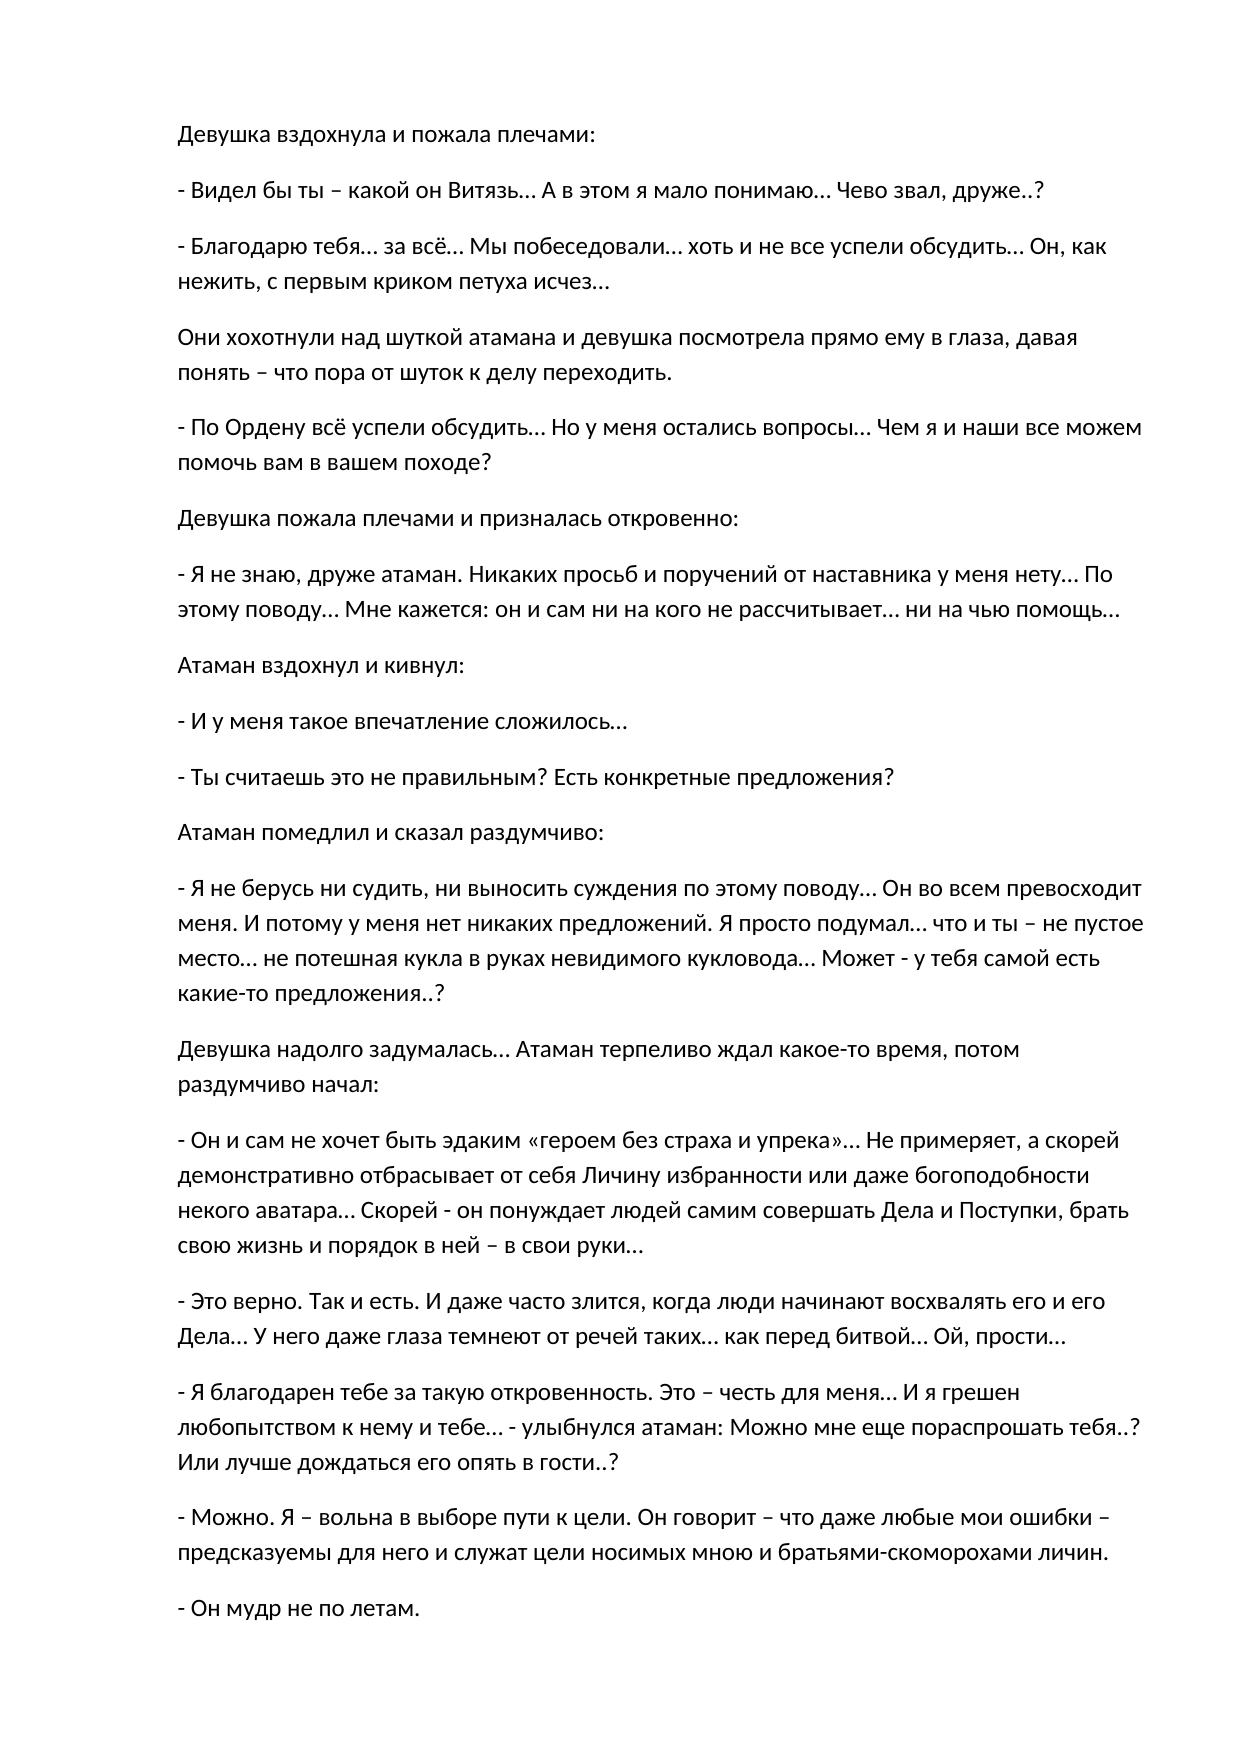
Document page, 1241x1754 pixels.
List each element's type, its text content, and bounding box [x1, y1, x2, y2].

text - Это верно. Так и есть. И даже часто злится, когда люди начинают восхвалять его и его Дела… У него даже глаза темнеют от речей таких… как перед битвой… Ой, прости… [177, 1285, 1152, 1350]
text - Он и сам не хочет быть эдаким «героем без страха и упрека»… Не примеряет, а скорей демонстративно отбрасывает от себя Личину избранности или даже богоподобности некого аватара… Скорей - он понуждает людей самим совершать Дела и Поступки, брать свою жизнь и порядок в ней – в свои руки… [177, 1124, 1152, 1259]
text - Ты считаешь это не правильным? Есть конкретные предложения? [177, 761, 1152, 791]
text Девушка вздохнула и пожала плечами: [177, 118, 1152, 149]
text - Я не знаю, друже атаман. Никаких просьб и поручений от наставника у меня нету… По этому поводу… Мне кажется: он и сам ни на кого не рассчитывает… ни на чью помощь… [177, 558, 1152, 624]
text Атаман вздохнул и кивнул: [177, 649, 1152, 679]
text - Я благодарен тебе за такую откровенность. Это – честь для меня… И я грешен любопытством к нему и тебе… - улыбнулся атаман: Можно мне еще пораспрошать тебя..? Или лучше дождаться его опять в гости..? [177, 1376, 1152, 1476]
text Девушка надолго задумалась… Атаман терпеливо ждал какое-то время, потом раздумчиво начал: [177, 1033, 1152, 1099]
text - Благодарю тебя… за всё… Мы побеседовали… хоть и не все успели обсудить… Он, как нежить, с первым криком петуха исчез… [177, 230, 1152, 295]
text - Он мудр не по летам. [177, 1592, 1152, 1623]
text - И у меня такое впечатление сложилось… [177, 705, 1152, 735]
text Девушка пожала плечами и призналась откровенно: [177, 502, 1152, 533]
text - Можно. Я – вольна в выборе пути к цели. Он говорит – что даже любые мои ошибки – предсказуемы для него и служат цели носимых мною и братьями-скоморохами личин. [177, 1501, 1152, 1567]
text Атаман помедлил и сказал раздумчиво: [177, 816, 1152, 847]
text - Я не берусь ни судить, ни выносить суждения по этому поводу… Он во всем превосходит меня. И потому у меня нет никаких предложений. Я просто подумал… что и ты – не пустое место… не потешная кукла в руках невидимого кукловода… Может - у тебя самой есть какие-то предложения..? [177, 872, 1152, 1008]
text Они хохотнули над шуткой атамана и девушка посмотрела прямо ему в глаза, давая понять – что пора от шуток к делу переходить. [177, 321, 1152, 386]
text - Видел бы ты – какой он Витязь… А в этом я мало понимаю… Чево звал, друже..? [177, 174, 1152, 204]
text - По Ордену всё успели обсудить… Но у меня остались вопросы… Чем я и наши все можем помочь вам в вашем походе? [177, 411, 1152, 477]
